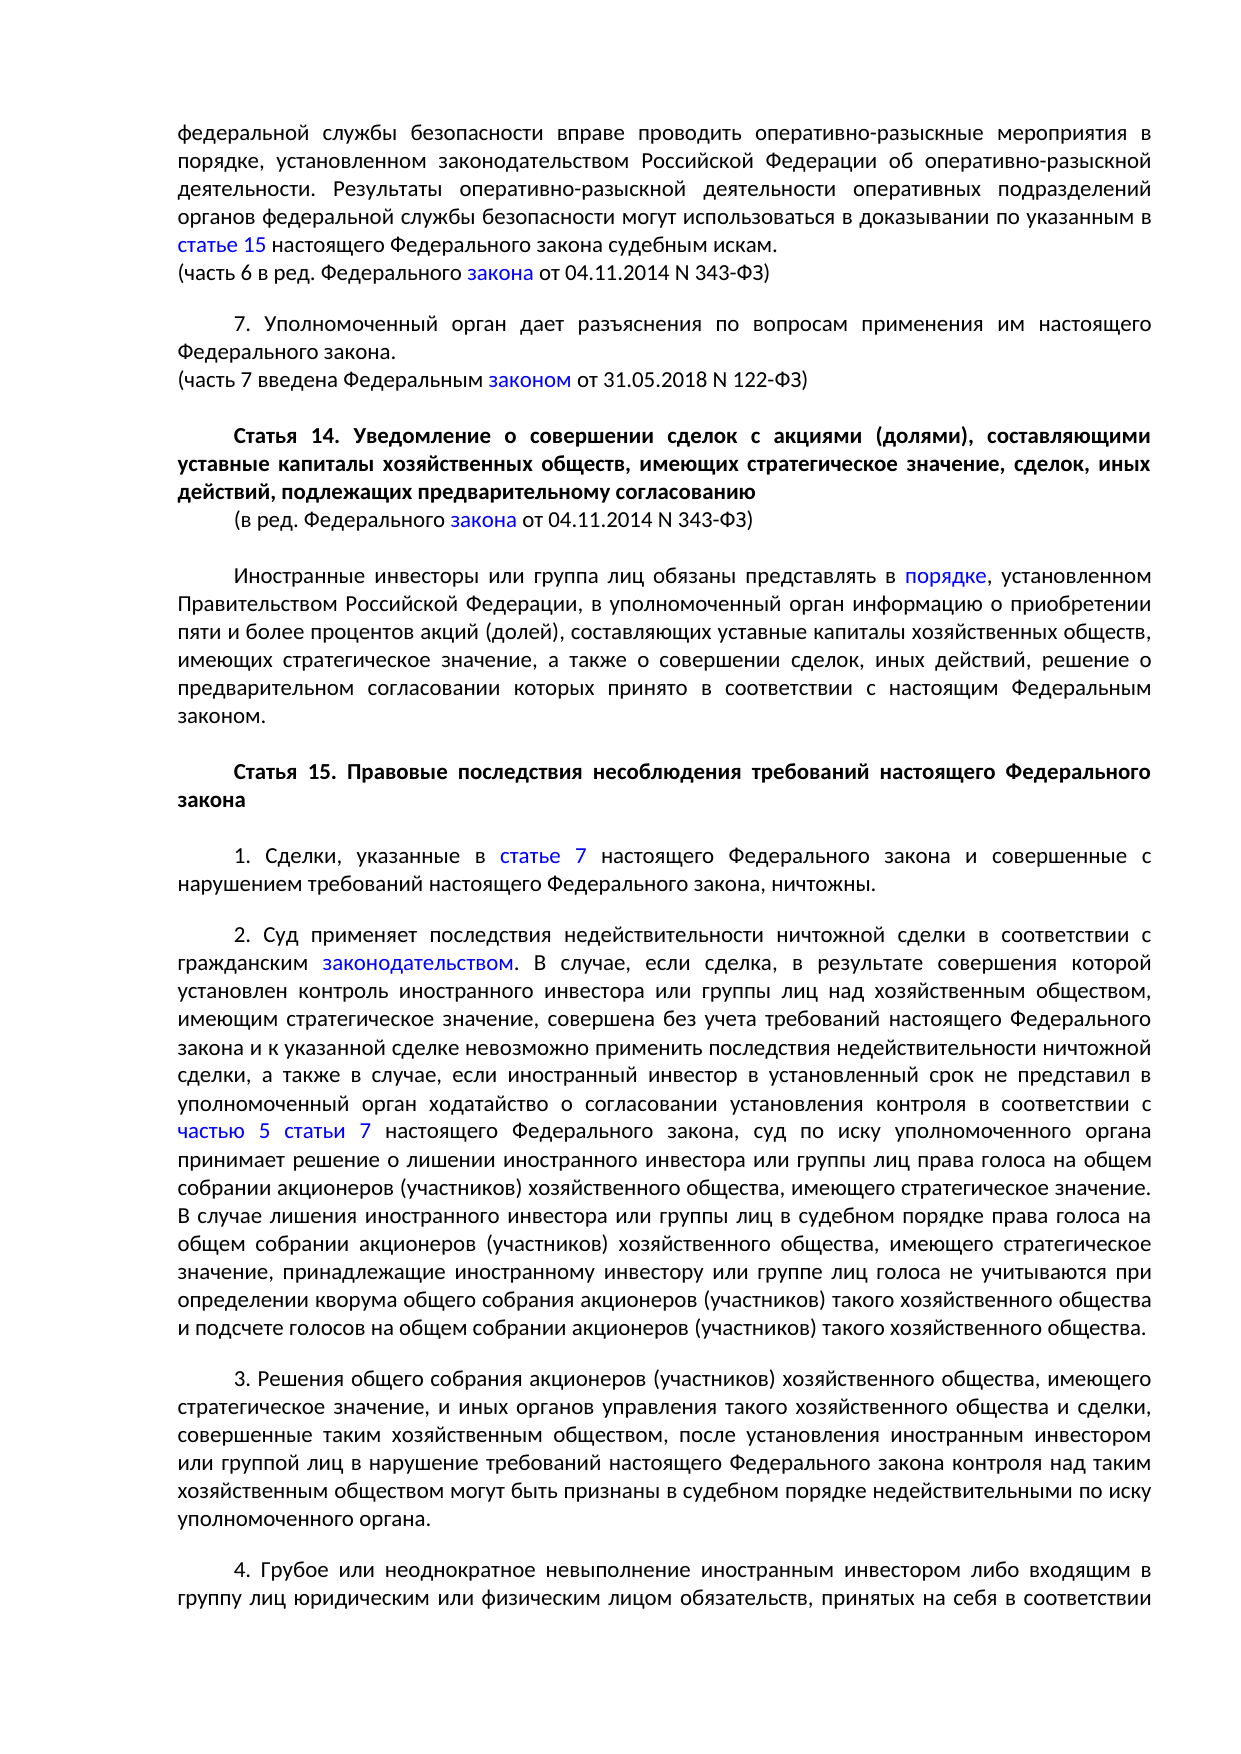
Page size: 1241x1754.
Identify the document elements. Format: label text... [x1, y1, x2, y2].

title Статья 15. Правовые последствия несоблюдения требований настоящего Федерального закона [177, 757, 1152, 813]
text (в ред. Федерального закона от 04.11.2014 N 343-ФЗ) [177, 505, 1152, 533]
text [177, 1555, 1152, 1611]
text (часть 6 в ред. Федерального закона от 04.11.2014 N 343-ФЗ) [177, 258, 1152, 286]
text 7. Уполномоченный орган дает разъяснения по вопросам применения им настоящего Федерального закона. [177, 309, 1152, 365]
text 2. Суд применяет последствия недействительности ничтожной сделки в соответствии с гражданским законодательством. В случае, если сделка, в результате совершения которой установлен контроль иностранного инвестора или группы лиц над хозяйственным обществом, имеющим стратегическое значение, совершена без учета требований настоящего Федерального закона и к указанной сделке невозможно применить последствия недействительности ничтожной сделки, а также в случае, если иностранный инвестор в установленный срок не представил в уполномоченный орган ходатайство о согласовании установления контроля в соответствии с частью 5 статьи 7 настоящего Федерального закона, суд по иску уполномоченного органа принимает решение о лишении иностранного инвестора или группы лиц права голоса на общем собрании акционеров (участников) хозяйственного общества, имеющего стратегическое значение. В случае лишения иностранного инвестора или группы лиц в судебном порядке права голоса на общем собрании акционеров (участников) хозяйственного общества, имеющего стратегическое значение, принадлежащие иностранному инвестору или группе лиц голоса не учитываются при определении кворума общего собрания акционеров (участников) такого хозяйственного общества и подсчете голосов на общем собрании акционеров (участников) такого хозяйственного общества. [177, 921, 1152, 1341]
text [177, 118, 1152, 258]
title Статья 14. Уведомление о совершении сделок с акциями (долями), составляющими уставные капиталы хозяйственных обществ, имеющих стратегическое значение, сделок, иных действий, подлежащих предварительному согласованию [177, 421, 1152, 505]
text 1. Сделки, указанные в статье 7 настоящего Федерального закона и совершенные с нарушением требований настоящего Федерального закона, ничтожны. [177, 842, 1152, 898]
text (часть 7 введена Федеральным законом от 31.05.2018 N 122-ФЗ) [177, 365, 1152, 393]
text Иностранные инвесторы или группа лиц обязаны представлять в порядке, установленном Правительством Российской Федерации, в уполномоченный орган информацию о приобретении пяти и более процентов акций (долей), составляющих уставные капиталы хозяйственных обществ, имеющих стратегическое значение, а также о совершении сделок, иных действий, решение о предварительном согласовании которых принято в соответствии с настоящим Федеральным законом. [177, 561, 1152, 729]
text 3. Решения общего собрания акционеров (участников) хозяйственного общества, имеющего стратегическое значение, и иных органов управления такого хозяйственного общества и сделки, совершенные таким хозяйственным обществом, после установления иностранным инвестором или группой лиц в нарушение требований настоящего Федерального закона контроля над таким хозяйственным обществом могут быть признаны в судебном порядке недействительными по иску уполномоченного органа. [177, 1364, 1152, 1532]
